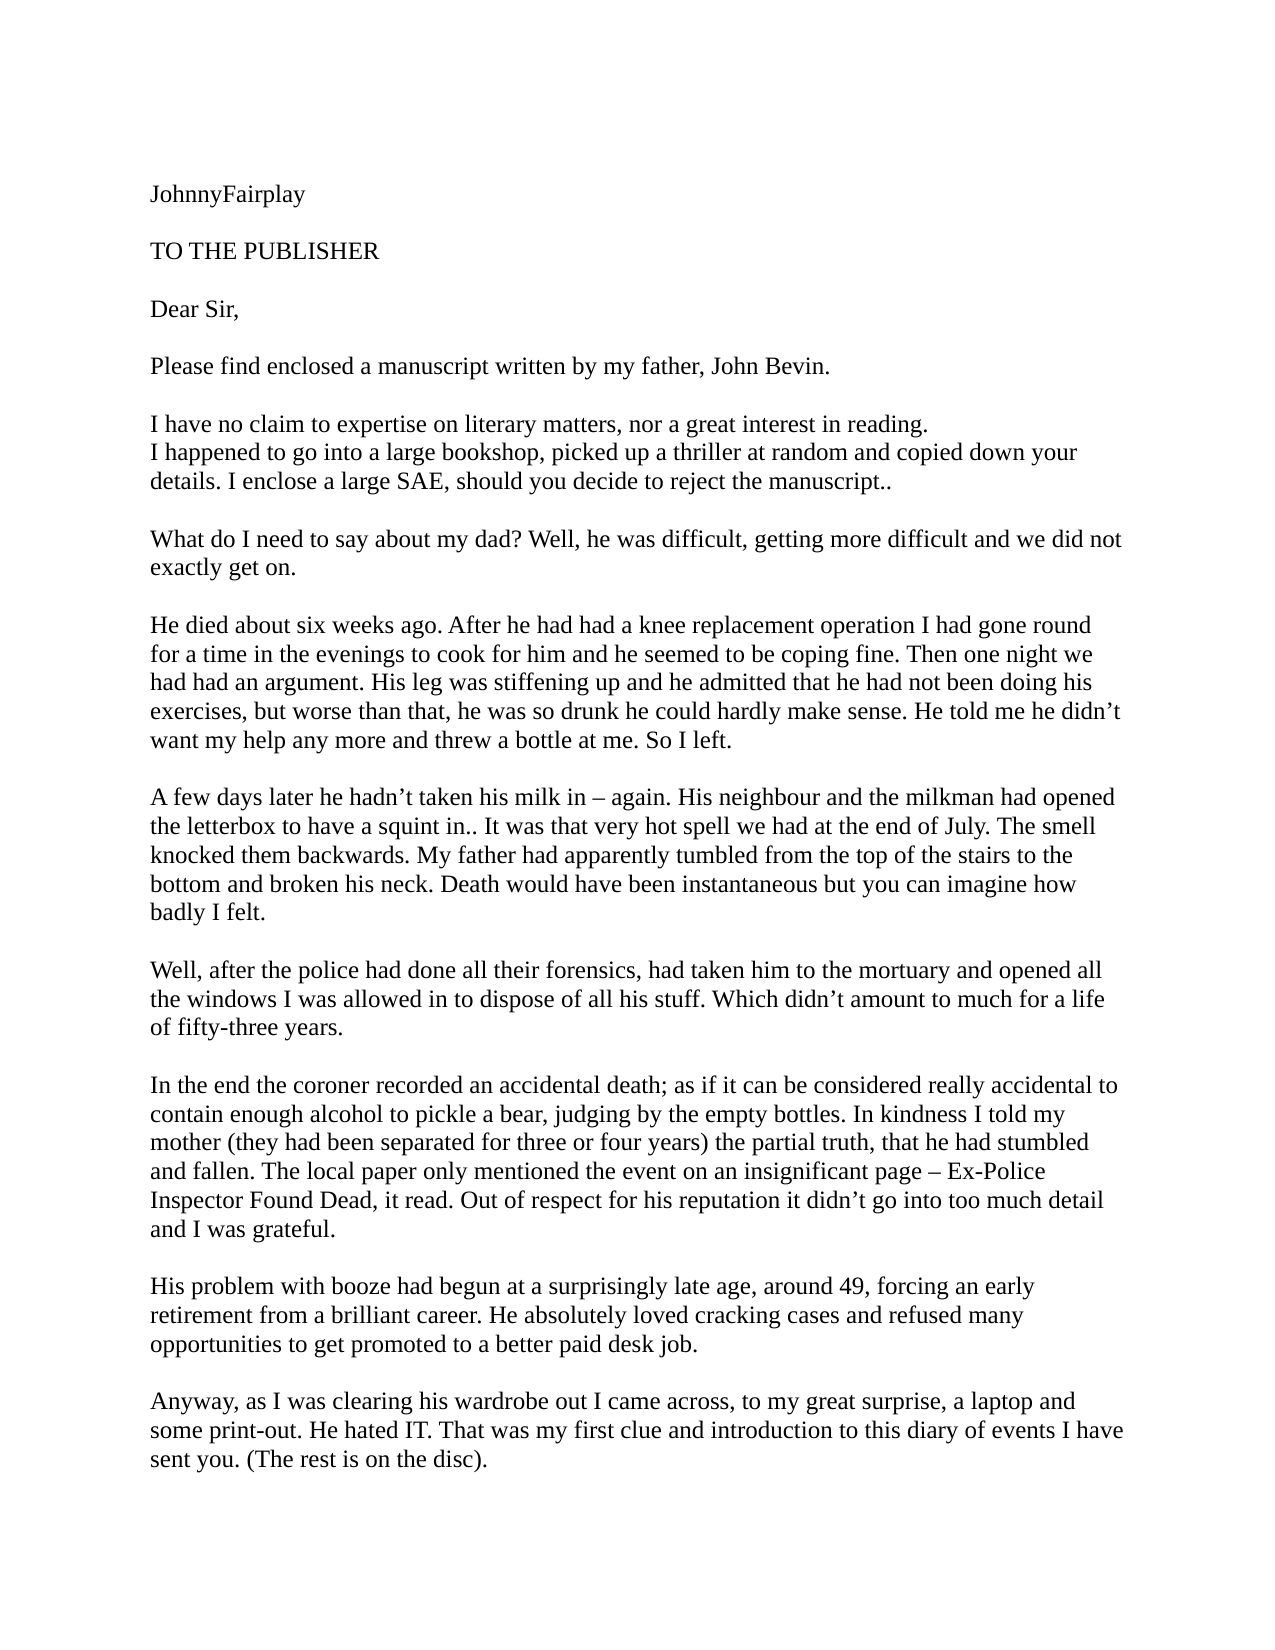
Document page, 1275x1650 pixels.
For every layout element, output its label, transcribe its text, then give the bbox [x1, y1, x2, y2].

text I happened to go into a large bookshop, picked up a thriller at random and copied down your details. I enclose a large SAE, should you decide to reject the manuscript.. [150, 437, 1125, 495]
text JohnnyFairplay [150, 179, 1125, 207]
text Anyway, as I was clearing his wardrobe out I came across, to my great surprise, a laptop and some print-out. He hated IT. That was my first clue and introduction to this diary of events I have sent you. (The rest is on the disc). [150, 1386, 1125, 1472]
text TO THE PUBLISHER [150, 236, 1125, 265]
text Well, after the police had done all their forensics, had taken him to the mortuary and opened all the windows I was allowed in to dispose of all his stuff. Which didn’t amount to much for a life of fifty-three years. [150, 955, 1125, 1041]
text I have no claim to expertise on literary matters, nor a great interest in reading. [150, 409, 1125, 437]
text He died about six weeks ago. After he had had a knee replacement operation I had gone round for a time in the evenings to cook for him and he seemed to be coping fine. Then one night we had had an argument. His leg was stiffening up and he admitted that he had not been doing his exercises, but worse than that, he was so drunk he could hardly make sense. He told me he didn’t want my help any more and threw a bottle at me. So I left. [150, 610, 1125, 754]
text Dear Sir, [150, 294, 1125, 322]
text In the end the coroner recorded an accidental death; as if it can be considered really accidental to contain enough alcohol to pickle a bear, judging by the empty bottles. In kindness I told my mother (they had been separated for three or four years) the partial truth, that he had stumbled and fallen. The local paper only mentioned the event on an insignificant page – Ex-Police Inspector Found Dead, it read. Out of respect for his reputation it didn’t go into too much detail and I was grateful. [150, 1070, 1125, 1242]
text Please find enclosed a manuscript written by my father, John Bevin. [150, 351, 1125, 380]
text His problem with booze had begun at a surprisingly late age, around 49, forcing an early retirement from a brilliant career. He absolutely loved cracking cases and refused many opportunities to get promoted to a better paid desk job. [150, 1271, 1125, 1357]
text What do I need to say about my dad? Well, he was difficult, getting more difficult and we did not exactly get on. [150, 524, 1125, 581]
text A few days later he hadn’t taken his milk in – again. His neighbour and the milkman had opened the letterbox to have a squint in.. It was that very hot spell we had at the end of July. The smell knocked them backwards. My father had apparently tumbled from the top of the stairs to the bottom and broken his neck. Death would have been instantaneous but you can imagine how badly I felt. [150, 782, 1125, 926]
